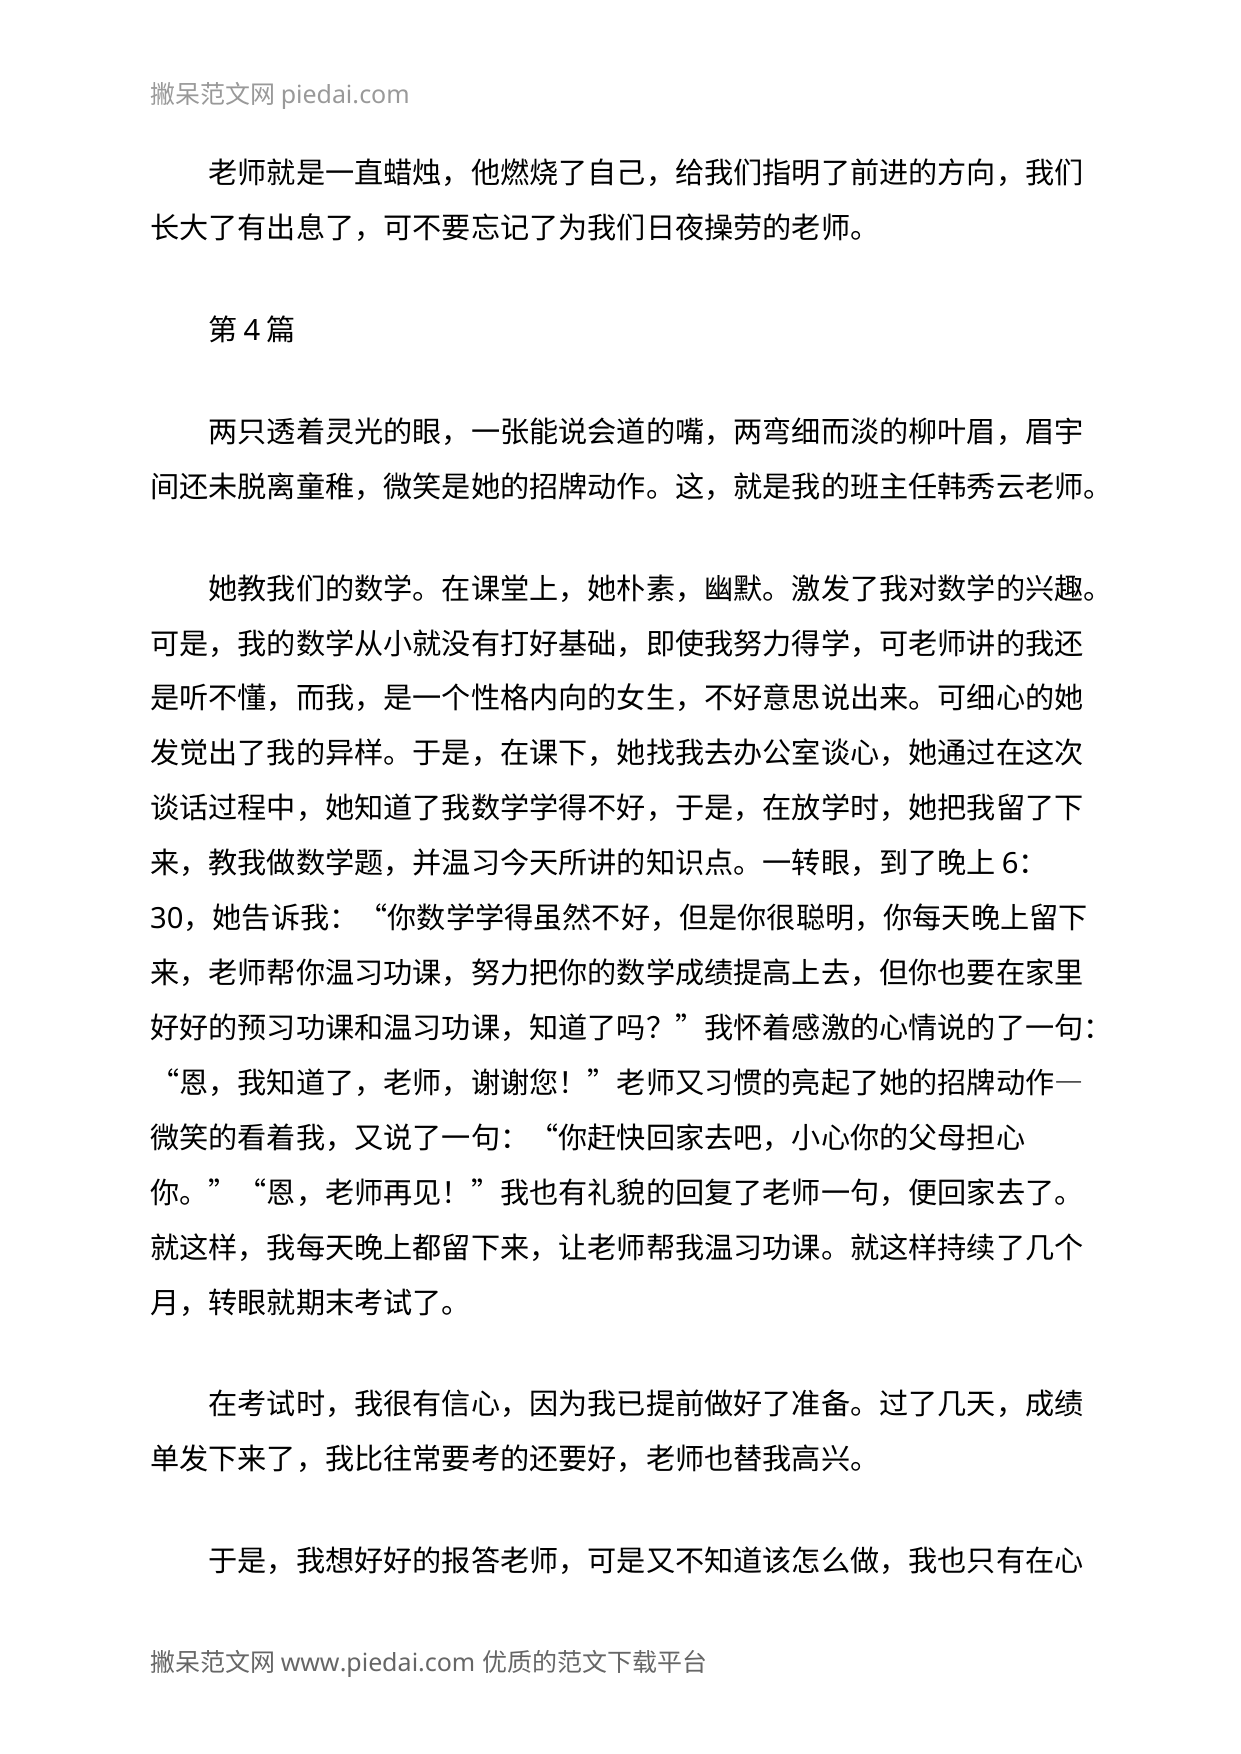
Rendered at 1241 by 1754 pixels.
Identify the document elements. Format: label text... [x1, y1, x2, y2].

text 第4篇 [150, 307, 1090, 349]
text 老师就是一直蜡烛，他燃烧了自己，给我们指明了前进的方向，我们长大了有出息了，可不要忘记了为我们日夜操劳的老师。 [150, 150, 1090, 247]
text 她教我们的数学。在课堂上，她朴素，幽默。激发了我对数学的兴趣。可是，我的数学从小就没有打好基础，即使我努力得学，可老师讲的我还是听不懂，而我，是一个性格内向的女生，不好意思说出来。可细心的她发觉出了我的异样。于是，在课下，她找我去办公室谈心，她通过在这次谈话过程中，她知道了我数学学得不好，于是，在放学时，她把我留了下来，教我做数学题，并温习今天所讲的知识点。一转眼，到了晚上6：30，她告诉我：“你数学学得虽然不好，但是你很聪明，你每天晚上留下来，老师帮你温习功课，努力把你的数学成绩提高上去，但你也要在家里好好的预习功课和温习功课，知道了吗？”我怀着感激的心情说的了一句：“恩，我知道了，老师，谢谢您！”老师又习惯的亮起了她的招牌动作—微笑的看着我，又说了一句：“你赶快回家去吧，小心你的父母担心你。”“恩，老师再见！”我也有礼貌的回复了老师一句，便回家去了。就这样，我每天晚上都留下来，让老师帮我温习功课。就这样持续了几个月，转眼就期末考试了。 [150, 565, 1090, 1321]
text 两只透着灵光的眼，一张能说会道的嘴，两弯细而淡的柳叶眉，眉宇间还未脱离童稚，微笑是她的招牌动作。这，就是我的班主任韩秀云老师。 [150, 409, 1090, 506]
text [150, 1538, 1090, 1580]
text 在考试时，我很有信心，因为我已提前做好了准备。过了几天，成绩单发下来了，我比往常要考的还要好，老师也替我高兴。 [150, 1381, 1090, 1478]
